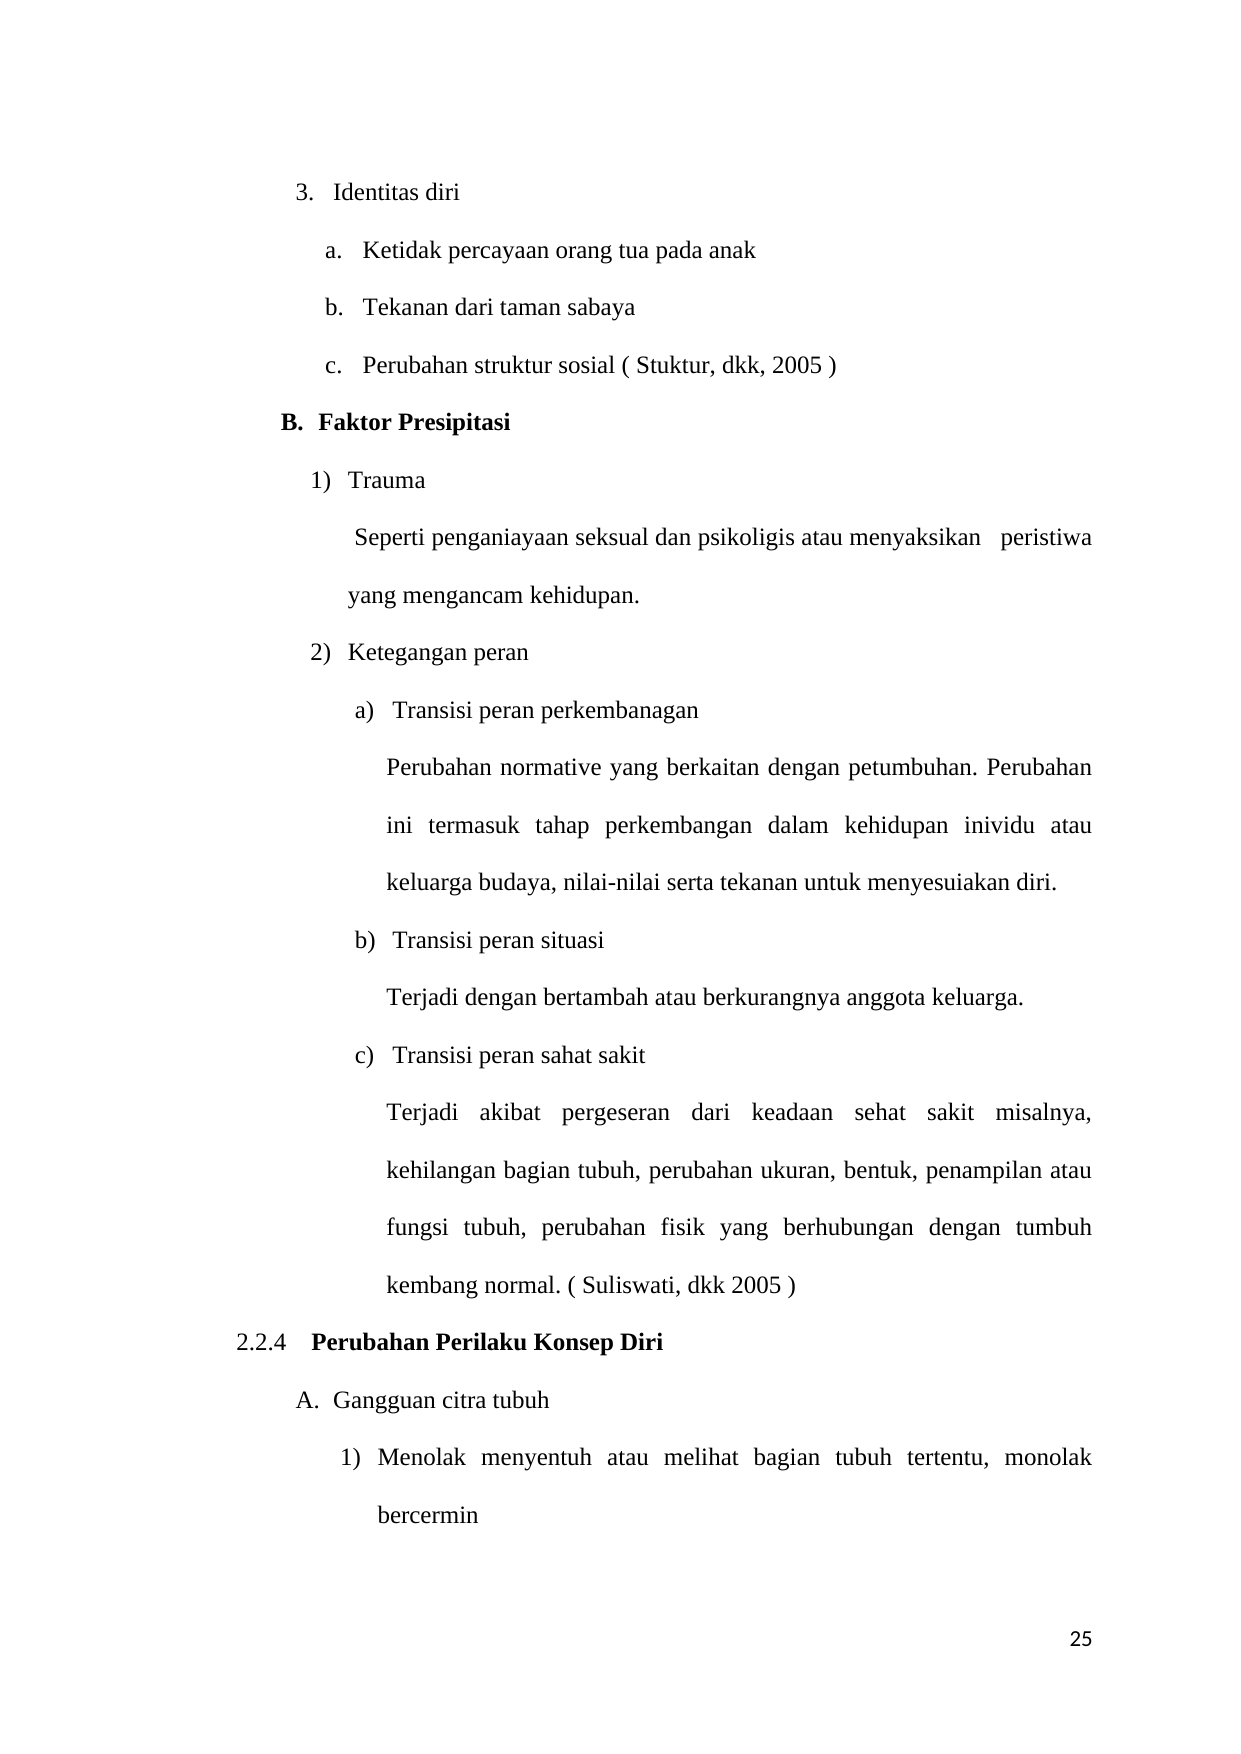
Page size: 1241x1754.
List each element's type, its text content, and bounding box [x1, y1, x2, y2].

list Ketegangan peran [310, 637, 1092, 666]
list Tekanan dari taman sabaya [325, 292, 1092, 321]
list Ketidak percayaan orang tua pada anak [325, 235, 1092, 263]
list Transisi peran sahat sakit [354, 1040, 1092, 1068]
text Terjadi dengan bertambah atau berkurangnya anggota keluarga. [236, 982, 1092, 1011]
list Faktor Presipitasi [281, 407, 1092, 436]
text Seperti penganiayaan seksual dan psikoligis atau menyaksikan peristiwa yang mengancam kehidupan. [348, 522, 1092, 608]
list Trauma [310, 465, 1092, 493]
text Terjadi akibat pergeseran dari keadaan sehat sakit misalnya, kehilangan bagian tubuh, perubahan ukuran, bentuk, penampilan atau fungsi tubuh, perubahan fisik yang berhubungan dengan tumbuh kembang normal. ( Suliswati, dkk 2005 ) [386, 1097, 1092, 1298]
list Transisi peran situasi [354, 925, 1092, 953]
list Menolak menyentuh atau melihat bagian tubuh tertentu, monolak bercermin [340, 1442, 1092, 1528]
list Transisi peran perkembanagan [354, 695, 1092, 723]
list Identitas diri [295, 177, 1092, 206]
list Perubahan Perilaku Konsep Diri [236, 1327, 1092, 1356]
list Perubahan struktur sosial ( Stuktur, dkk, 2005 ) [325, 350, 1092, 378]
list Gangguan citra tubuh [295, 1385, 1092, 1413]
text Perubahan normative yang berkaitan dengan petumbuhan. Perubahan ini termasuk tahap perkembangan dalam kehidupan inividu atau keluarga budaya, nilai-nilai serta tekanan untuk menyesuiakan diri. [386, 752, 1092, 896]
